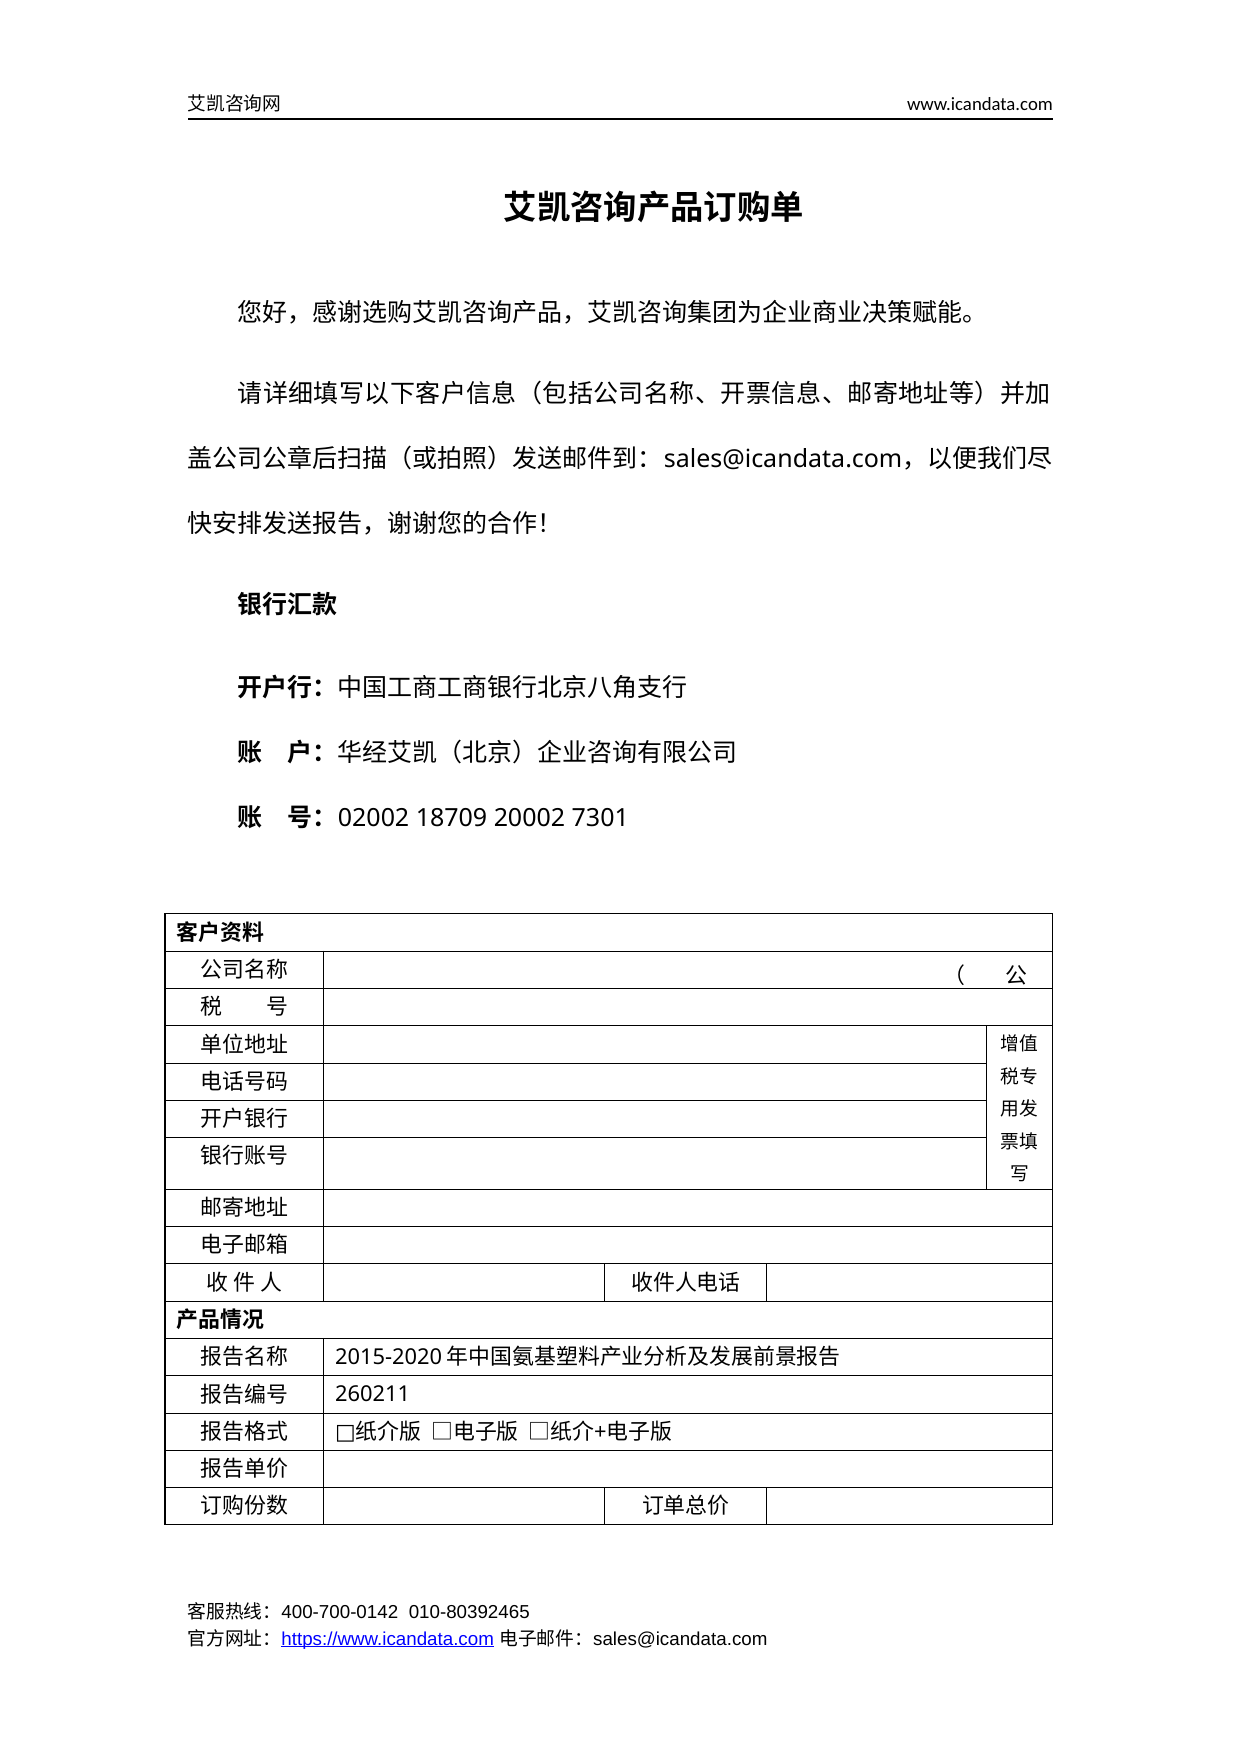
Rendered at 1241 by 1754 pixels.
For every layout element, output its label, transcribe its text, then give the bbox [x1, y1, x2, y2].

table_cell [324, 1064, 986, 1100]
text 开户行：中国工商工商银行北京八角支行 [187, 653, 1053, 718]
table_cell 260211 [324, 1376, 1052, 1412]
table_cell [324, 1488, 604, 1524]
table_cell [324, 989, 1052, 1025]
table_cell 订单总价 [605, 1488, 766, 1524]
text 账 户：华经艾凯（北京）企业咨询有限公司 [187, 718, 1053, 783]
table_cell 单位地址 [166, 1026, 323, 1062]
table_cell 税 号 [166, 989, 323, 1025]
text 账 号：02002 18709 20002 7301 [187, 783, 1053, 848]
table_cell □纸介版 □电子版 □纸介+电子版 [324, 1414, 1052, 1450]
table_cell [324, 1138, 986, 1189]
table_cell 报告格式 [166, 1414, 323, 1450]
text 您好，感谢选购艾凯咨询产品，艾凯咨询集团为企业商业决策赋能。 [187, 278, 1053, 343]
table_cell 2015-2020年中国氨基塑料产业分析及发展前景报告 [324, 1339, 1052, 1375]
table_cell 产品情况 [166, 1302, 1052, 1338]
table_cell 增值税专用发票填写 [987, 1026, 1052, 1189]
table_cell 报告单价 [166, 1451, 323, 1487]
text 银行汇款 [187, 570, 1053, 635]
text 艾凯咨询产品订购单 [187, 172, 1053, 237]
table_cell 开户银行 [166, 1101, 323, 1137]
table_cell 报告编号 [166, 1376, 323, 1412]
table_cell [324, 1026, 986, 1062]
table_cell [324, 1451, 1052, 1487]
table_cell [767, 1488, 1052, 1524]
table_cell [324, 1227, 1052, 1263]
table_cell 报告名称 [166, 1339, 323, 1375]
table_cell [324, 952, 1052, 988]
table_cell 邮寄地址 [166, 1190, 323, 1226]
table_cell 收件人电话 [605, 1264, 766, 1301]
table_cell [324, 1264, 604, 1301]
table_cell 电子邮箱 [166, 1227, 323, 1263]
table_cell [324, 1101, 986, 1137]
table_cell 电话号码 [166, 1064, 323, 1100]
text 请详细填写以下客户信息（包括公司名称、开票信息、邮寄地址等）并加盖公司公章后扫描（或拍照）发送邮件到：sales@icandata.com，以便我们尽快安排发送报告，谢谢您的合作！ [187, 359, 1053, 554]
table_header 客户资料 [166, 914, 1052, 951]
table_cell [324, 1190, 1052, 1226]
table_cell 公司名称 [166, 952, 323, 988]
table_cell 银行账号 [166, 1138, 323, 1189]
table_cell 订购份数 [166, 1488, 323, 1524]
table_cell [767, 1264, 1052, 1301]
table_cell 收 件 人 [166, 1264, 323, 1301]
